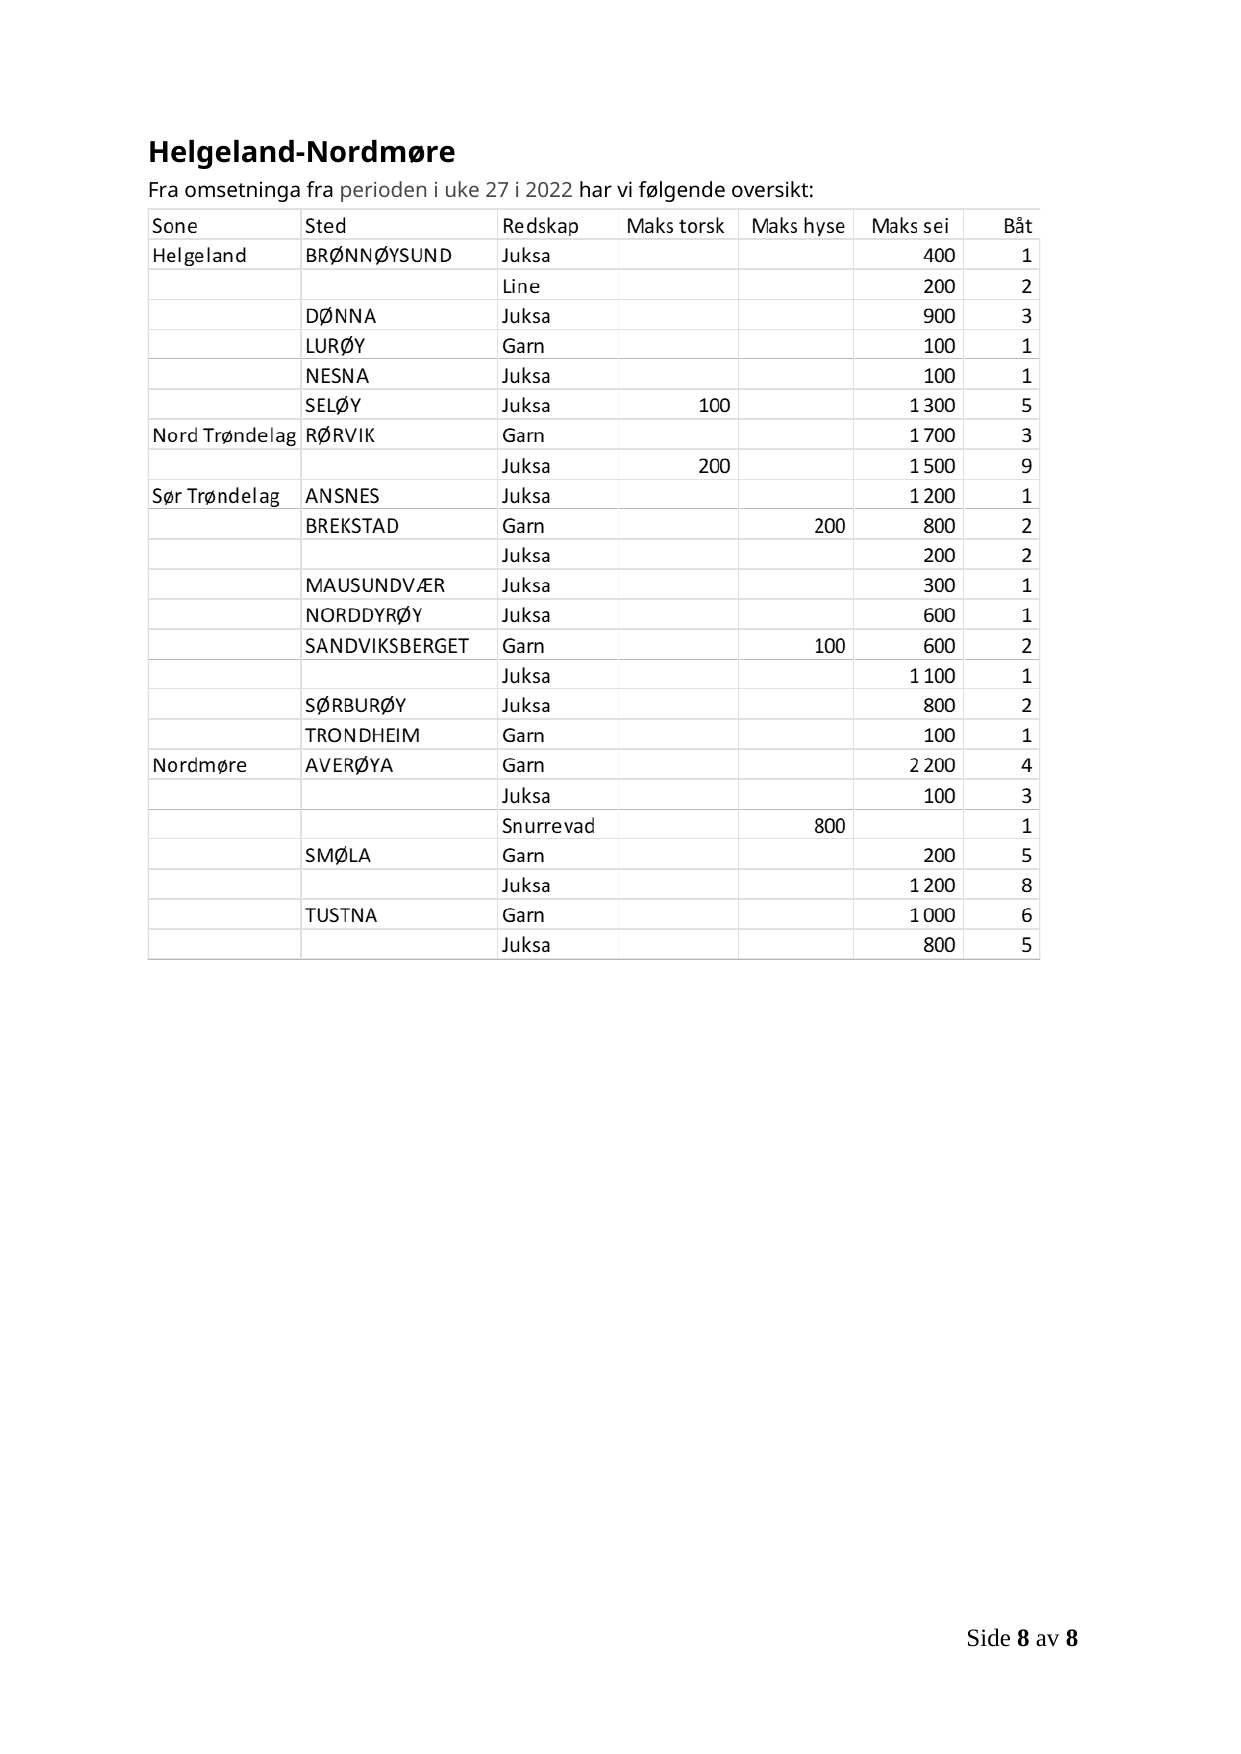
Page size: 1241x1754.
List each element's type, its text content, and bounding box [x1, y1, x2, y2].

picture [147, 208, 1041, 960]
